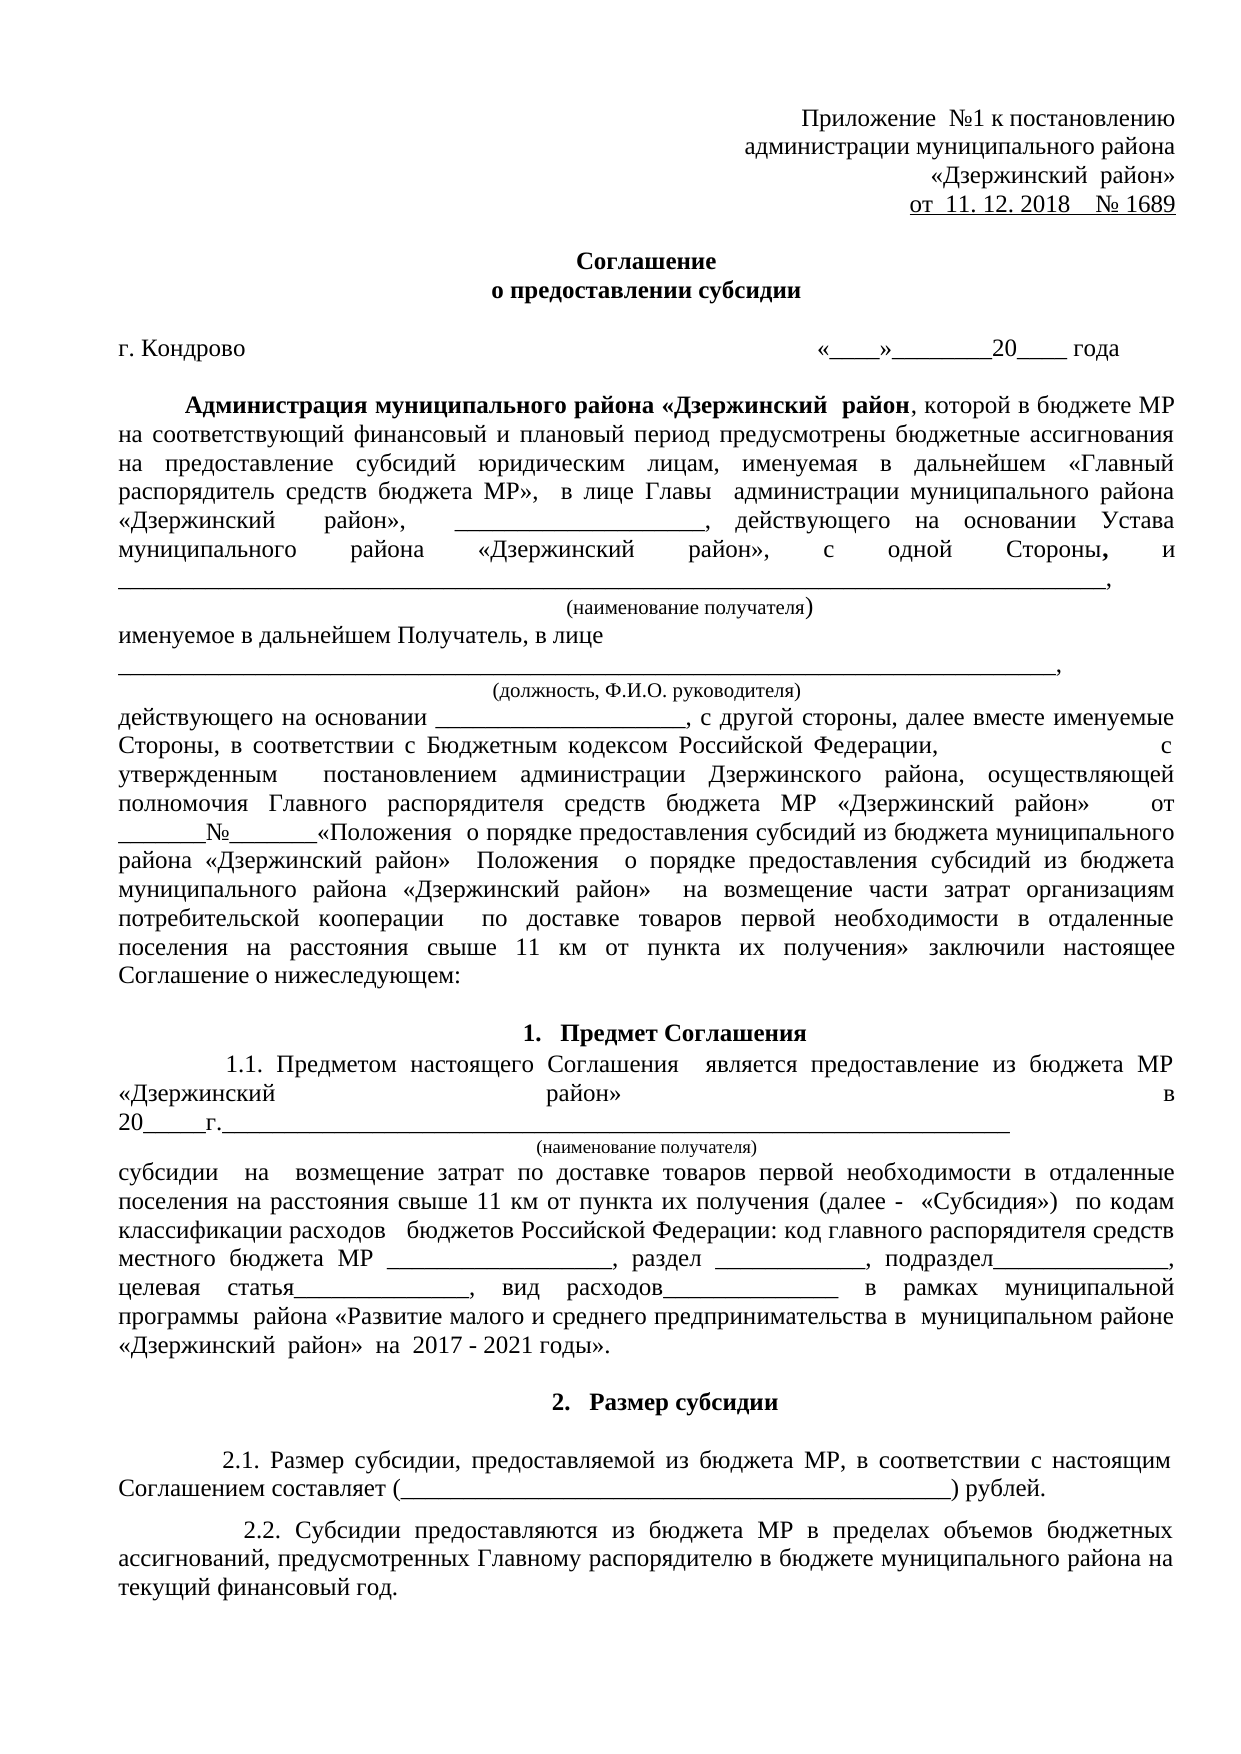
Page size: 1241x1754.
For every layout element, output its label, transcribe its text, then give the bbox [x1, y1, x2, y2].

text (наименование получателя) [118, 1136, 1175, 1157]
text администрации муниципального района [118, 131, 1175, 160]
list Предмет Соглашения [156, 1018, 1174, 1047]
text субсидии на возмещение затрат по доставке товаров первой необходимости в отдаленные поселения на расстояния свыше 11 км от пункта их получения (далее - «Субсидия») по кодам классификации расходов бюджетов Российской Федерации: код главного распорядителя средств местного бюджета МР __________________, раздел ____________, подраздел______________, целевая статья______________, вид расходов______________ в рамках муниципальной программы района «Развитие малого и среднего предпринимательства в муниципальном районе «Дзержинский район» на 2017 - 2021 годы». [118, 1157, 1175, 1358]
text о предоставлении субсидии [118, 275, 1174, 304]
text 1.1. Предметом настоящего Соглашения является предоставление из бюджета МР «Дзержинский район» в 20_____г._______________________________________________________________ [118, 1049, 1175, 1136]
text 2.2. Субсидии предоставляются из бюджета МР в пределах объемов бюджетных ассигнований, предусмотренных Главному распорядителю в бюджете муниципального района на текущий финансовый год. [118, 1515, 1174, 1601]
text «Дзержинский район» [118, 160, 1175, 189]
text от 11. 12. 2018 № 1689 [118, 189, 1175, 218]
text 2.1. Размер субсидии, предоставляемой из бюджета МР, в соответствии с настоящим Соглашением составляет (____________________________________________) рублей. [118, 1445, 1174, 1502]
text г. Кондрово «____»________20____ года [118, 333, 1174, 361]
text именуемое в дальнейшем Получатель, в лице ___________________________________________________________________________, [118, 620, 1175, 678]
text Соглашение [118, 246, 1174, 275]
text действующего на основании ____________________, с другой стороны, далее вместе именуемые Стороны, в соответствии с Бюджетным кодексом Российской Федерации, с утвержденным постановлением администрации Дзержинского района, осуществляющей полномочия Главного распорядителя средств бюджета МР «Дзержинский район» от _______№_______«Положения о порядке предоставления субсидий из бюджета муниципального района «Дзержинский район» Положения о порядке предоставления субсидий из бюджета муниципального района «Дзержинский район» на возмещение части затрат организациям потребительской кооперации по доставке товаров первой необходимости в отдаленные поселения на расстояния свыше 11 км от пункта их получения» заключили настоящее Соглашение о нижеследующем: [118, 702, 1175, 989]
text Администрация муниципального района «Дзержинский район, которой в бюджете МР на соответствующий финансовый и плановый период предусмотрены бюджетные ассигнования на предоставление субсидий юридическим лицам, именуемая в дальнейшем «Главный распорядитель средств бюджета МР», в лице Главы администрации муниципального района «Дзержинский район», ____________________, действующего на основании Устава муниципального района «Дзержинский район», с одной Стороны, и _______________________________________________________________________________, [118, 390, 1175, 591]
text (должность, Ф.И.О. руководителя) [118, 678, 1175, 702]
text Приложение №1 к постановлению [118, 103, 1175, 131]
list Размер субсидии [156, 1387, 1174, 1416]
text (наименование получателя) [118, 591, 1175, 620]
